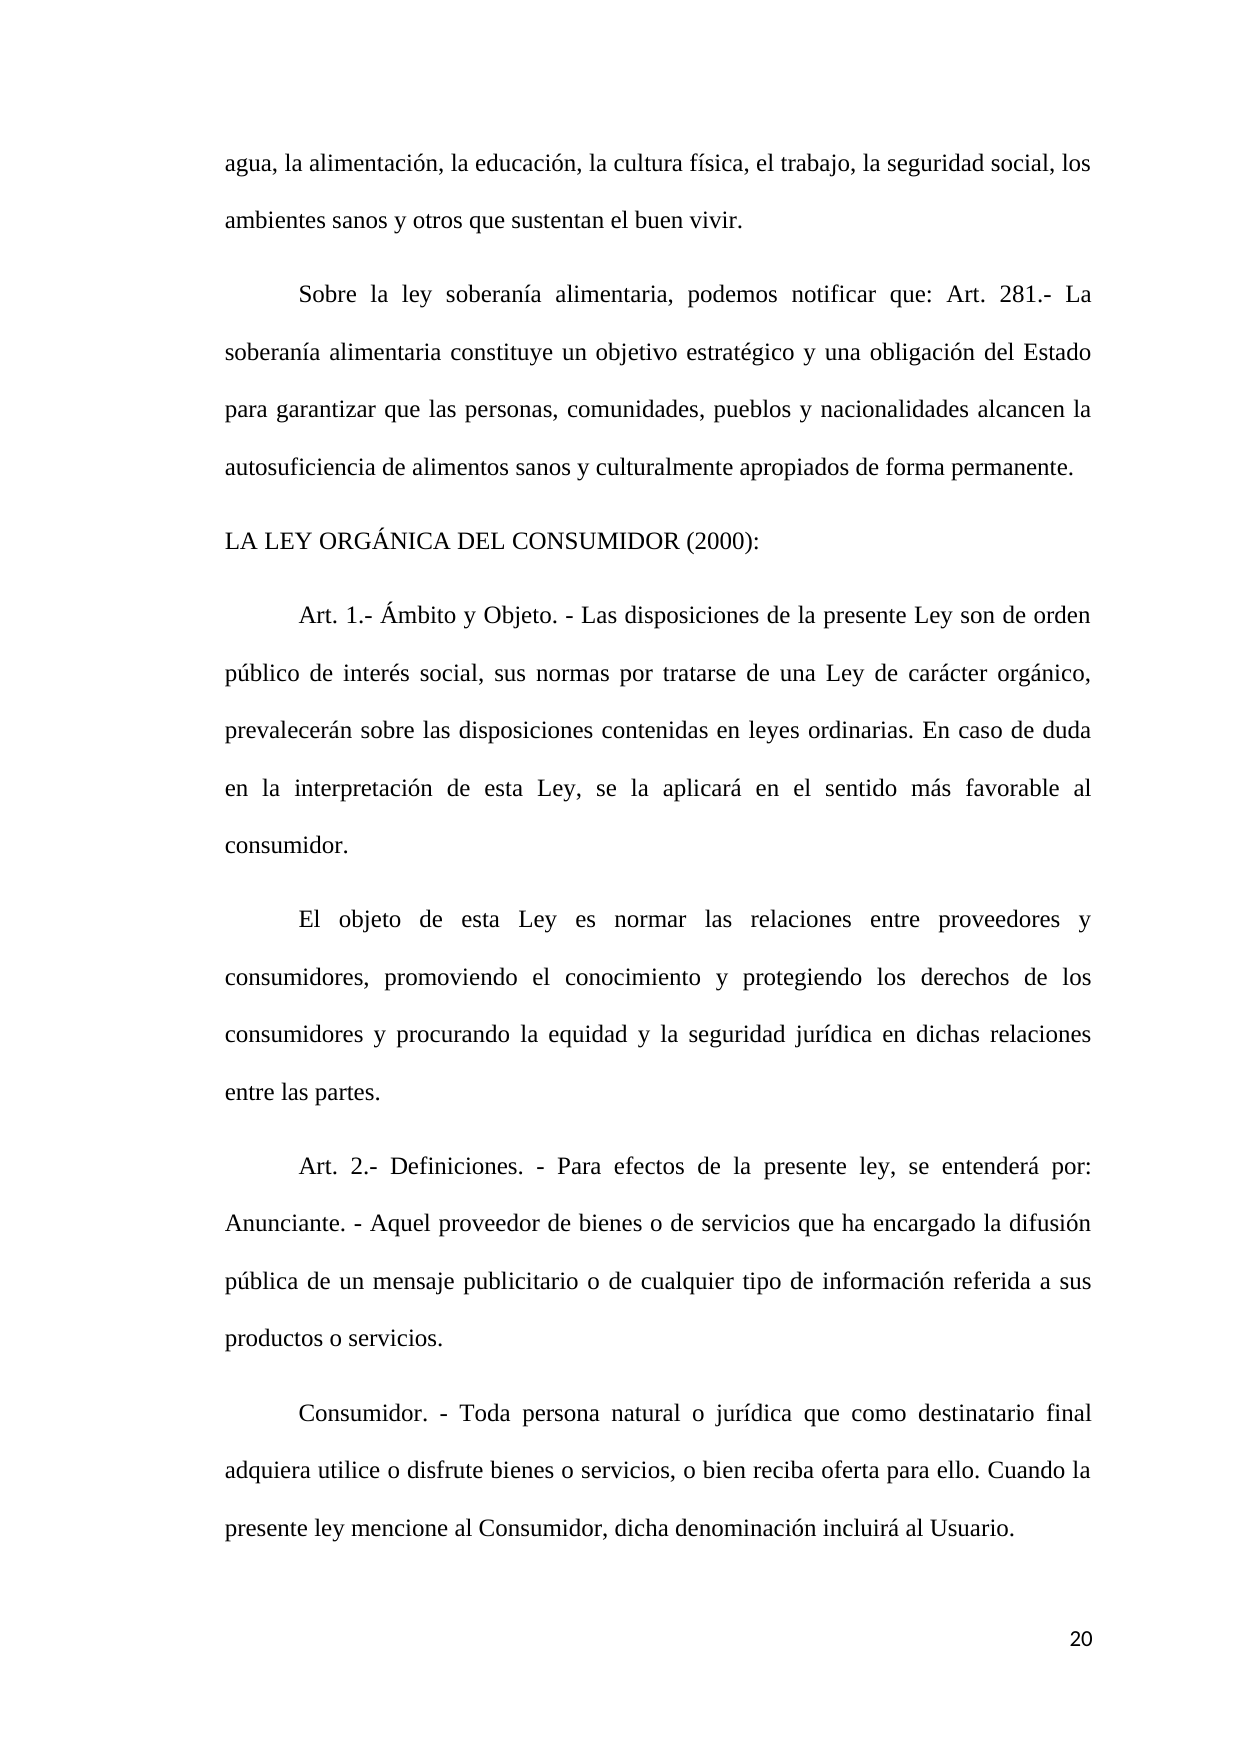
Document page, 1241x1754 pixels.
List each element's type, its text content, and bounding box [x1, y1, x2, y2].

text Art. 1.- Ámbito y Objeto. - Las disposiciones de la presente Ley son de orden público de interés social, sus normas por tratarse de una Ley de carácter orgánico, prevalecerán sobre las disposiciones contenidas en leyes ordinarias. En caso de duda en la interpretación de esta Ley, se la aplicará en el sentido más favorable al consumidor. [224, 600, 1092, 859]
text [224, 148, 1092, 234]
text LA LEY ORGÁNICA DEL CONSUMIDOR (2000): [224, 526, 1092, 555]
text Sobre la ley soberanía alimentaria, podemos notificar que: Art. 281.- La soberanía alimentaria constituye un objetivo estratégico y una obligación del Estado para garantizar que las personas, comunidades, pueblos y nacionalidades alcancen la autosuficiencia de alimentos sanos y culturalmente apropiados de forma permanente. [224, 279, 1092, 481]
text Consumidor. - Toda persona natural o jurídica que como destinatario final adquiera utilice o disfrute bienes o servicios, o bien reciba oferta para ello. Cuando la presente ley mencione al Consumidor, dicha denominación incluirá al Usuario. [224, 1398, 1092, 1541]
text Art. 2.- Definiciones. - Para efectos de la presente ley, se entenderá por: Anunciante. - Aquel proveedor de bienes o de servicios que ha encargado la difusión pública de un mensaje publicitario o de cualquier tipo de información referida a sus productos o servicios. [224, 1151, 1092, 1352]
text El objeto de esta Ley es normar las relaciones entre proveedores y consumidores, promoviendo el conocimiento y protegiendo los derechos de los consumidores y procurando la equidad y la seguridad jurídica en dichas relaciones entre las partes. [224, 904, 1092, 1106]
